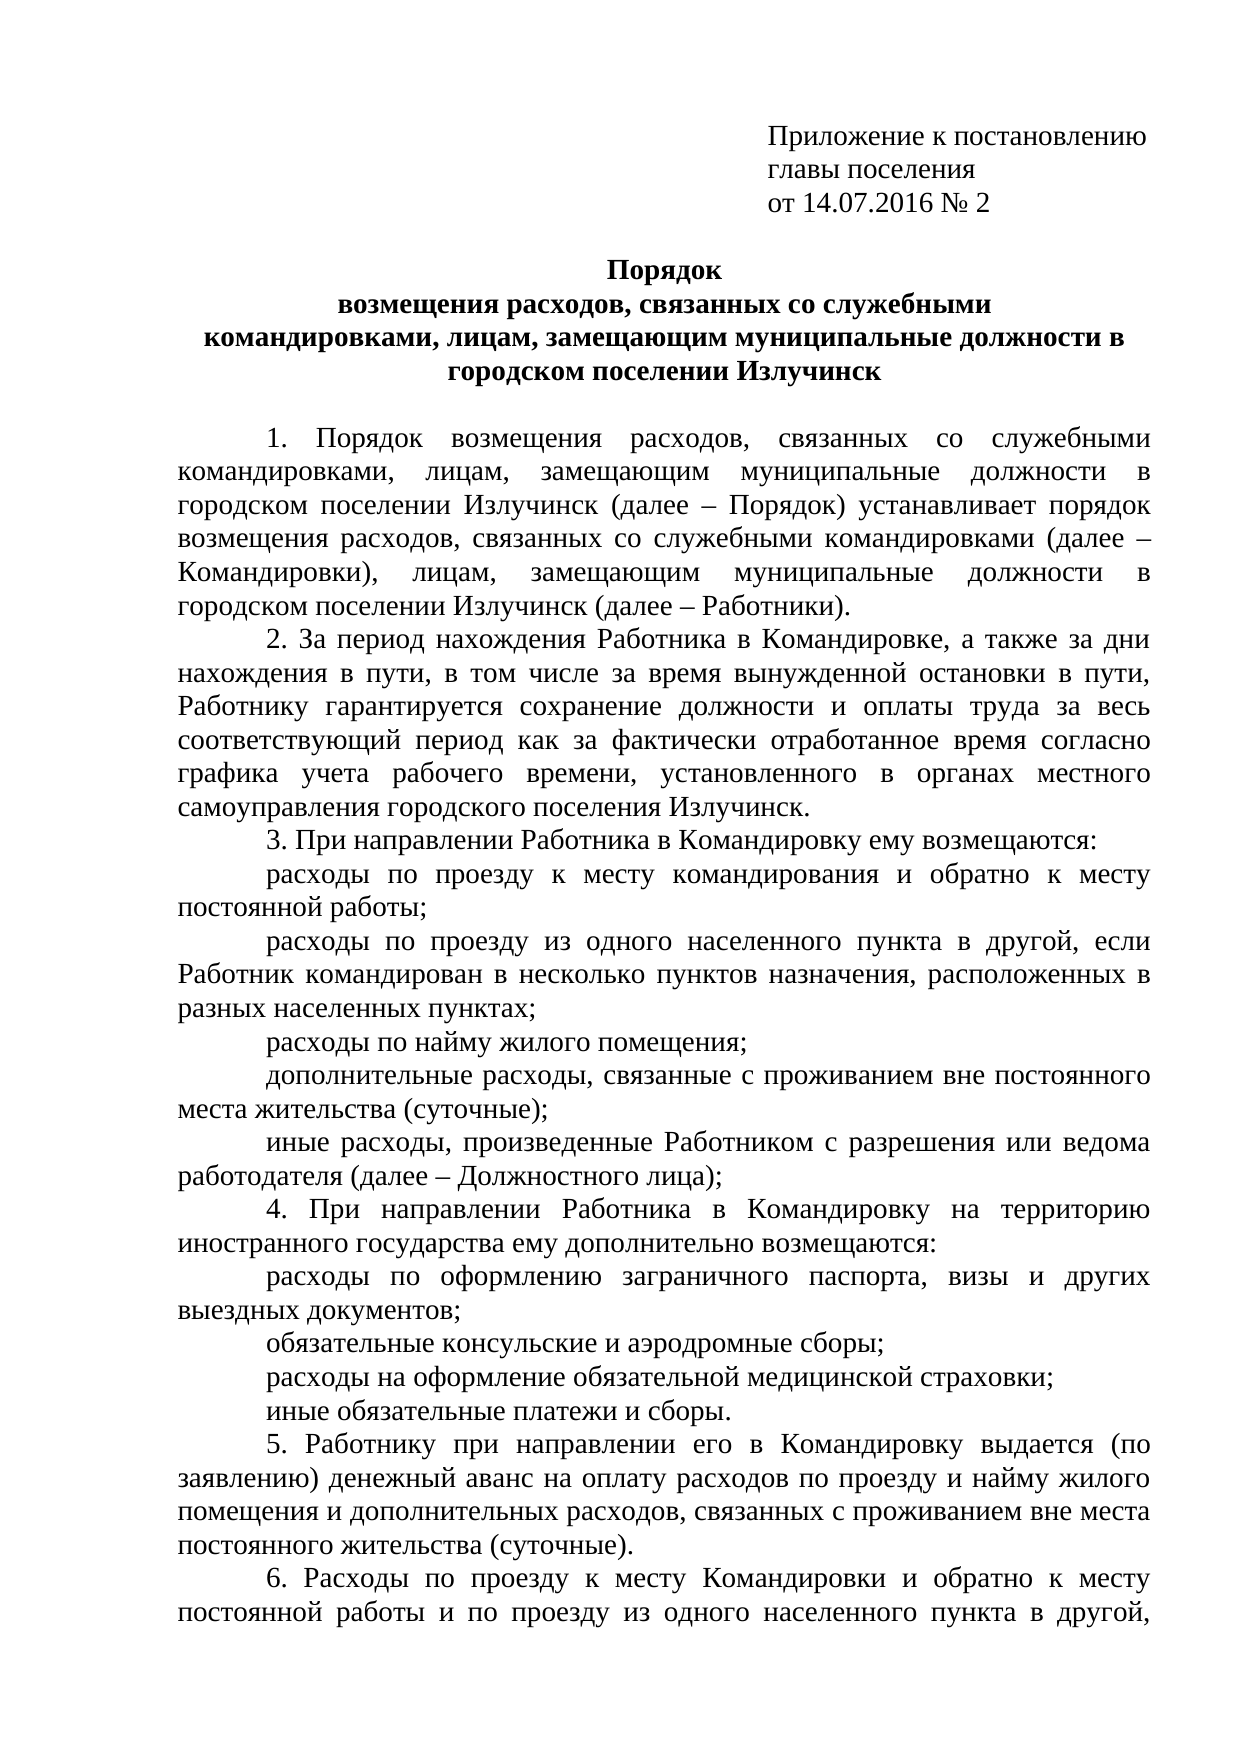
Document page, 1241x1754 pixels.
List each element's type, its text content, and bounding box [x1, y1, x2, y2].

text расходы по проезду к месту командирования и обратно к месту постоянной работы; [177, 856, 1152, 923]
text расходы по проезду из одного населенного пункта в другой, если Работник командирован в несколько пунктов назначения, расположенных в разных населенных пунктах; [177, 923, 1152, 1024]
text 5. Работнику при направлении его в Командировку выдается (по заявлению) денежный аванс на оплату расходов по проезду и найму жилого помещения и дополнительных расходов, связанных с проживанием вне места постоянного жительства (суточные). [177, 1426, 1152, 1560]
text 3. При направлении Работника в Командировку ему возмещаются: [177, 822, 1152, 856]
text Приложение к постановлению [767, 118, 1152, 152]
title 1. Порядок возмещения расходов, связанных со служебными командировками, лицам, замещающим муниципальные должности в городском поселении Излучинск (далее – Порядок) устанавливает порядок возмещения расходов, связанных со служебными командировками (далее – Командировки), лицам, замещающим муниципальные должности в городском поселении Излучинск (далее – Работники). [177, 420, 1152, 621]
text расходы на оформление обязательной медицинской страховки; [177, 1359, 1152, 1393]
text командировками, лицам, замещающим муниципальные должности в городском поселении Излучинск [177, 319, 1152, 386]
text иные расходы, произведенные Работником с разрешения или ведома работодателя (далее – Должностного лица); [177, 1124, 1152, 1191]
text Порядок [177, 252, 1152, 286]
text дополнительные расходы, связанные с проживанием вне постоянного места жительства (суточные); [177, 1057, 1152, 1124]
text расходы по оформлению заграничного паспорта, визы и других выездных документов; [177, 1258, 1152, 1326]
text возмещения расходов, связанных со служебными [177, 286, 1152, 319]
text главы поселения [767, 152, 1152, 185]
text от 14.07.2016 № 2 [767, 185, 1152, 219]
text иные обязательные платежи и сборы. [177, 1393, 1152, 1426]
text 2. За период нахождения Работника в Командировке, а также за дни нахождения в пути, в том числе за время вынужденной остановки в пути, Работнику гарантируется сохранение должности и оплаты труда за весь соответствующий период как за фактически отработанное время согласно графика учета рабочего времени, установленного в органах местного самоуправления городского поселения Излучинск. [177, 621, 1152, 822]
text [177, 1560, 1152, 1627]
text расходы по найму жилого помещения; [177, 1024, 1152, 1057]
text обязательные консульские и аэродромные сборы; [177, 1326, 1152, 1359]
text 4. При направлении Работника в Командировку на территорию иностранного государства ему дополнительно возмещаются: [177, 1191, 1152, 1258]
